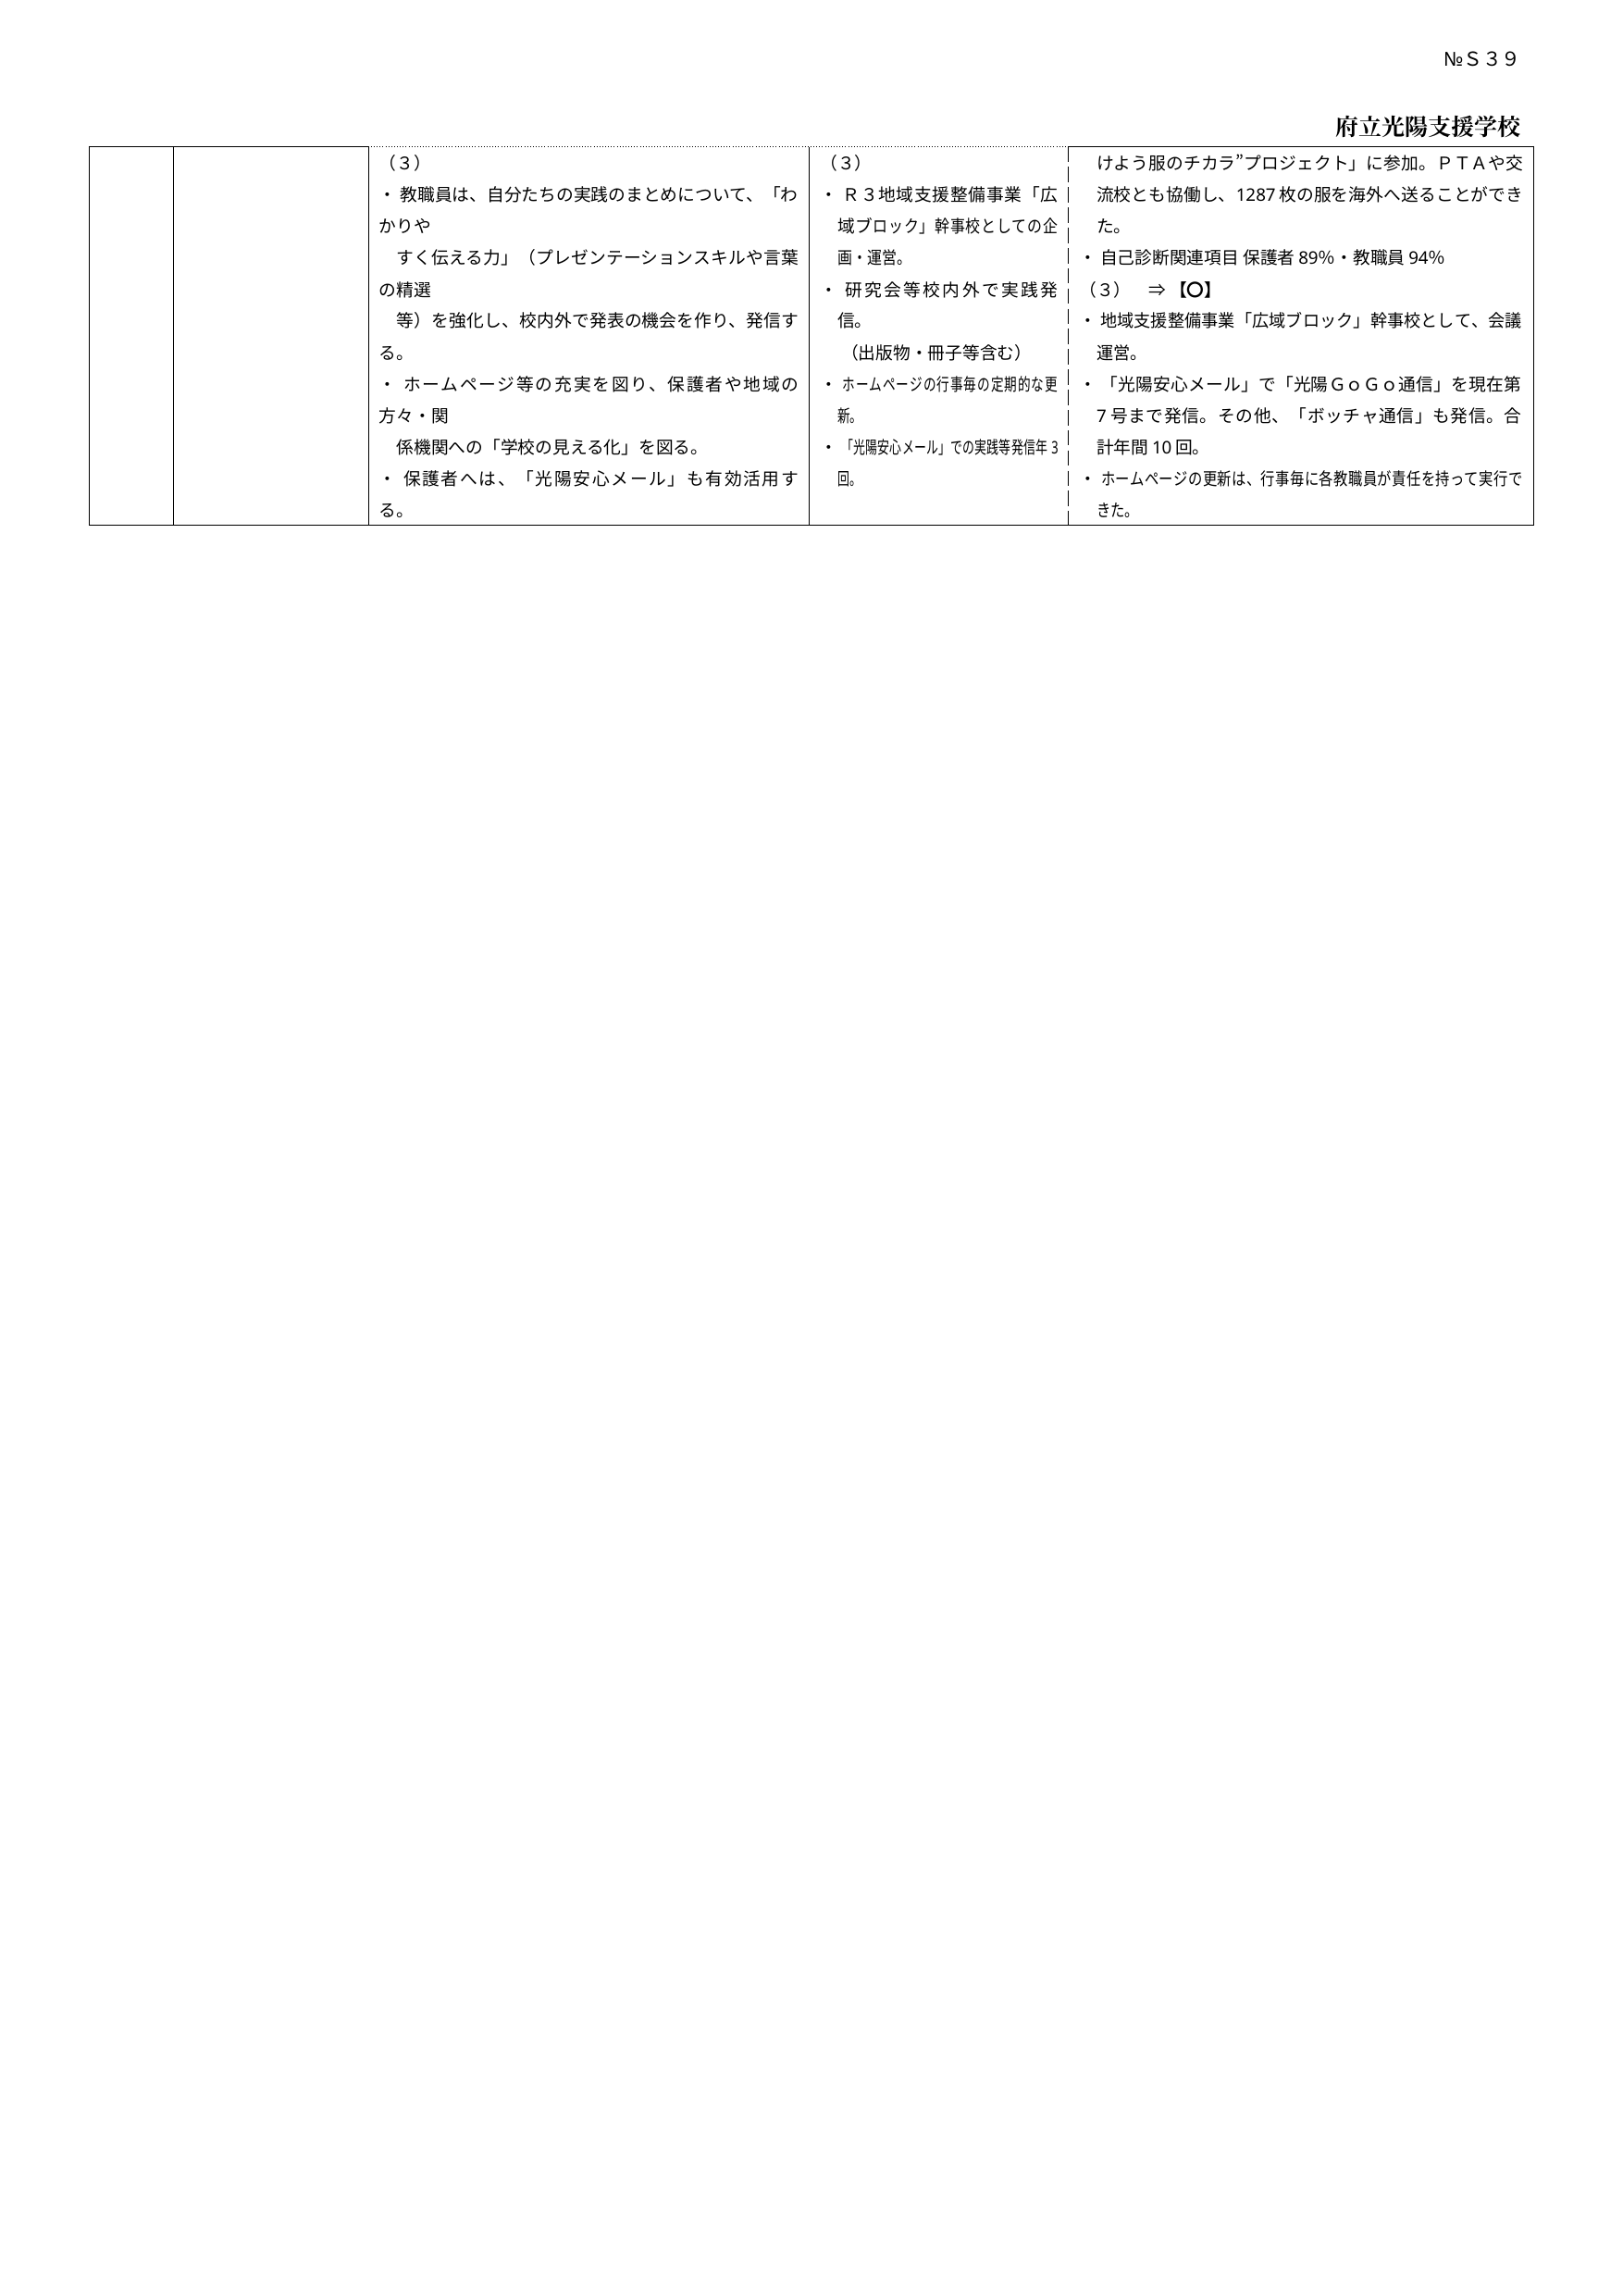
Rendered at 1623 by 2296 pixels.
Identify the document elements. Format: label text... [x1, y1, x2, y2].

table_cell （３） ・ 教職員は、自分たちの実践のまとめについて、「わかりや すく伝える力」（プレゼンテーションスキルや言葉の精選 等）を強化し、校内外で発表の機会を作り、発信する。 ・ ホームページ等の充実を図り、保護者や地域の方々・関 係機関への「学校の見える化」を図る。 ・ 保護者へは、「光陽安心メール」も有効活用する。 [369, 146, 809, 525]
table_cell （３） ・ Ｒ３地域支援整備事業「広域ブロック」幹事校としての企画・運営。 ・ 研究会等校内外で実践発信。 （出版物・冊子等含む） ・ ホームページの行事毎の定期的な更新。 ・ 「光陽安心メール」での実践等発信年3回。 [810, 146, 1069, 525]
